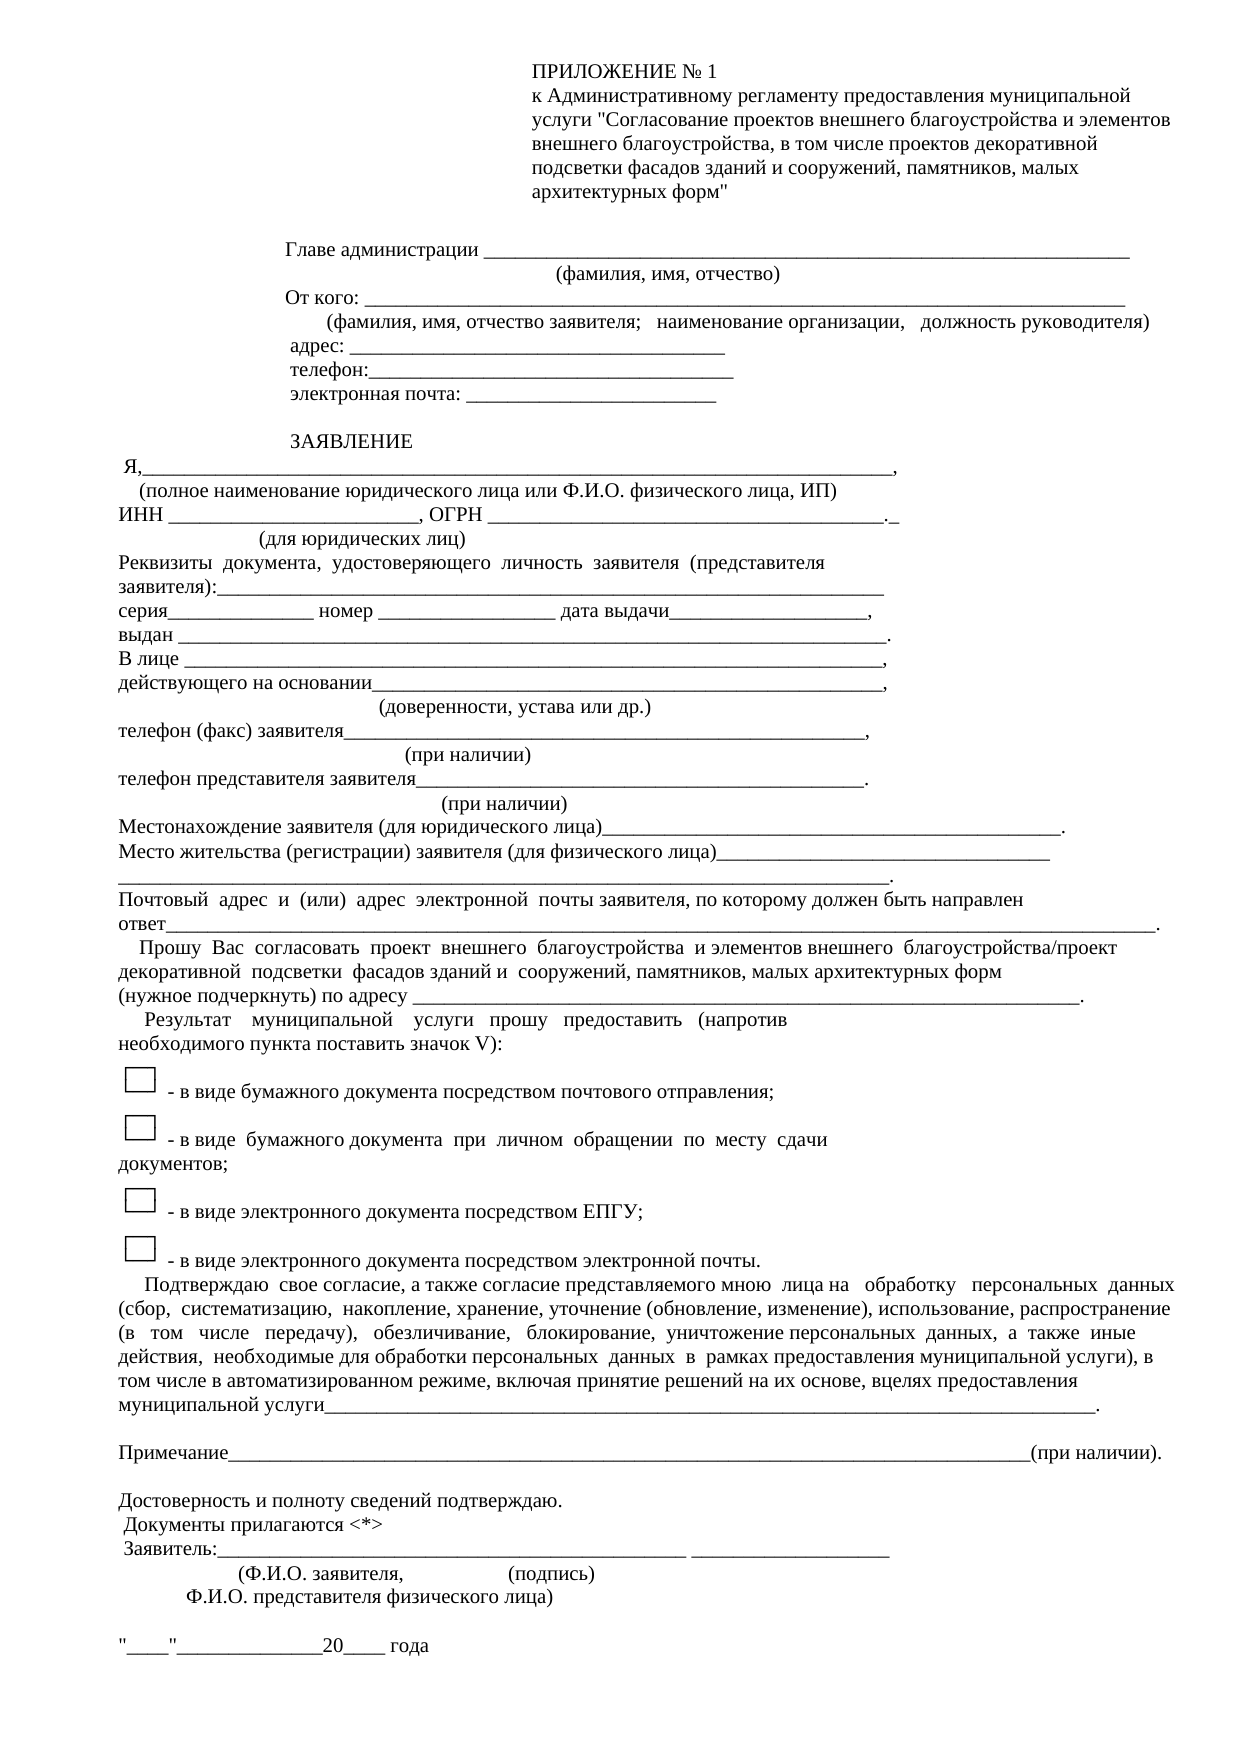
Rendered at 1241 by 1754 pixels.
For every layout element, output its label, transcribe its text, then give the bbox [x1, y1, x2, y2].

text Главе администрации ______________________________________________________________ [118, 237, 1181, 261]
text От кого: _________________________________________________________________________ [118, 285, 1181, 309]
text (Ф.И.О. заявителя, (подпись) [118, 1560, 1181, 1584]
text электронная почта: ________________________ [118, 381, 1181, 405]
text (в том числе передачу), обезличивание, блокирование, уничтожение персональных данных, а также иные действия, необходимые для обработки персональных данных в рамках предоставления муниципальной услуги), в том числе в автоматизированном режиме, включая принятие решений на их основе, вцелях предоставления муниципальной услуги__________________________________________________________________________. [118, 1320, 1181, 1416]
text Почтовый адрес и (или) адрес электронной почты заявителя, по которому должен быть направлен ответ_______________________________________________________________________________________________. [118, 887, 1181, 935]
text ┌─┐ [118, 1055, 1181, 1079]
text ЗАЯВЛЕНИЕ [118, 429, 1181, 453]
text телефон (факс) заявителя__________________________________________________, [118, 718, 1181, 742]
text └─┘ - в виде электронного документа посредством электронной почты. [118, 1248, 1181, 1272]
text Я,________________________________________________________________________, [118, 453, 1181, 478]
text ┌─┐ [118, 1223, 1181, 1248]
text __________________________________________________________________________. [118, 863, 1181, 887]
text (доверенности, устава или др.) [118, 694, 1181, 718]
text Местонахождение заявителя (для юридического лица)____________________________________________. [118, 814, 1181, 838]
text серия______________ номер _________________ дата выдачи___________________, [118, 598, 1181, 622]
text Прошу Вас согласовать проект внешнего благоустройства и элементов внешнего благоустройства/проект декоративной подсветки фасадов зданий и сооружений, памятников, малых архитектурных форм (нужное подчеркнуть) по адресу ________________________________________________________________. [118, 935, 1181, 1007]
text выдан ____________________________________________________________________. [118, 622, 1181, 646]
text (фамилия, имя, отчество) [118, 261, 1181, 285]
text Место жительства (регистрации) заявителя (для физического лица)________________________________ [118, 838, 1181, 863]
text Примечание_____________________________________________________________________________(при наличии). [118, 1440, 1181, 1464]
text ИНН ________________________, ОГРН ______________________________________._ [118, 502, 1181, 526]
text └─┘ - в виде бумажного документа посредством почтового отправления; [118, 1079, 1181, 1103]
text Ф.И.О. представителя физического лица) [118, 1584, 1181, 1608]
text Подтверждаю свое согласие, а также согласие представляемого мною лица на обработку персональных данных (сбор, систематизацию, накопление, хранение, уточнение (обновление, изменение), использование, распространение [118, 1272, 1181, 1320]
text └─┘ - в виде бумажного документа при личном обращении по месту сдачи [118, 1127, 1181, 1151]
text └─┘ - в виде электронного документа посредством ЕПГУ; [118, 1199, 1181, 1223]
text (полное наименование юридического лица или Ф.И.О. физического лица, ИП) [118, 478, 1181, 502]
text "____"______________20____ года [118, 1633, 1181, 1657]
text ┌─┐ [118, 1103, 1181, 1127]
text Результат муниципальной услуги прошу предоставить (напротив [118, 1007, 1181, 1031]
text Заявитель:_____________________________________________ ___________________ [118, 1536, 1181, 1560]
text действующего на основании_________________________________________________, [118, 670, 1181, 694]
text документов; [118, 1151, 1181, 1175]
text ПРИЛОЖЕНИЕ № 1 [532, 59, 1181, 83]
text В лице ___________________________________________________________________, [118, 646, 1181, 670]
text (фамилия, имя, отчество заявителя; наименование организации, должность руководителя) [118, 309, 1181, 333]
text телефон:___________________________________ [118, 357, 1181, 381]
text ┌─┐ [118, 1175, 1181, 1199]
text (для юридических лиц) [118, 526, 1181, 550]
text телефон представителя заявителя___________________________________________. [118, 766, 1181, 790]
text необходимого пункта поставить значок V): [118, 1031, 1181, 1055]
text (при наличии) [118, 790, 1181, 814]
text Достоверность и полноту сведений подтверждаю. [118, 1488, 1181, 1512]
text Реквизиты документа, удостоверяющего личность заявителя (представителя заявителя):________________________________________________________________ [118, 550, 1181, 598]
text адрес: ____________________________________ [118, 333, 1181, 357]
text (при наличии) [118, 742, 1181, 766]
text к Административному регламенту предоставления муниципальной услуги "Согласование проектов внешнего благоустройства и элементов внешнего благоустройства, в том числе проектов декоративной подсветки фасадов зданий и сооружений, памятников, малых архитектурных форм" [532, 83, 1181, 203]
text Документы прилагаются <*> [118, 1512, 1181, 1536]
